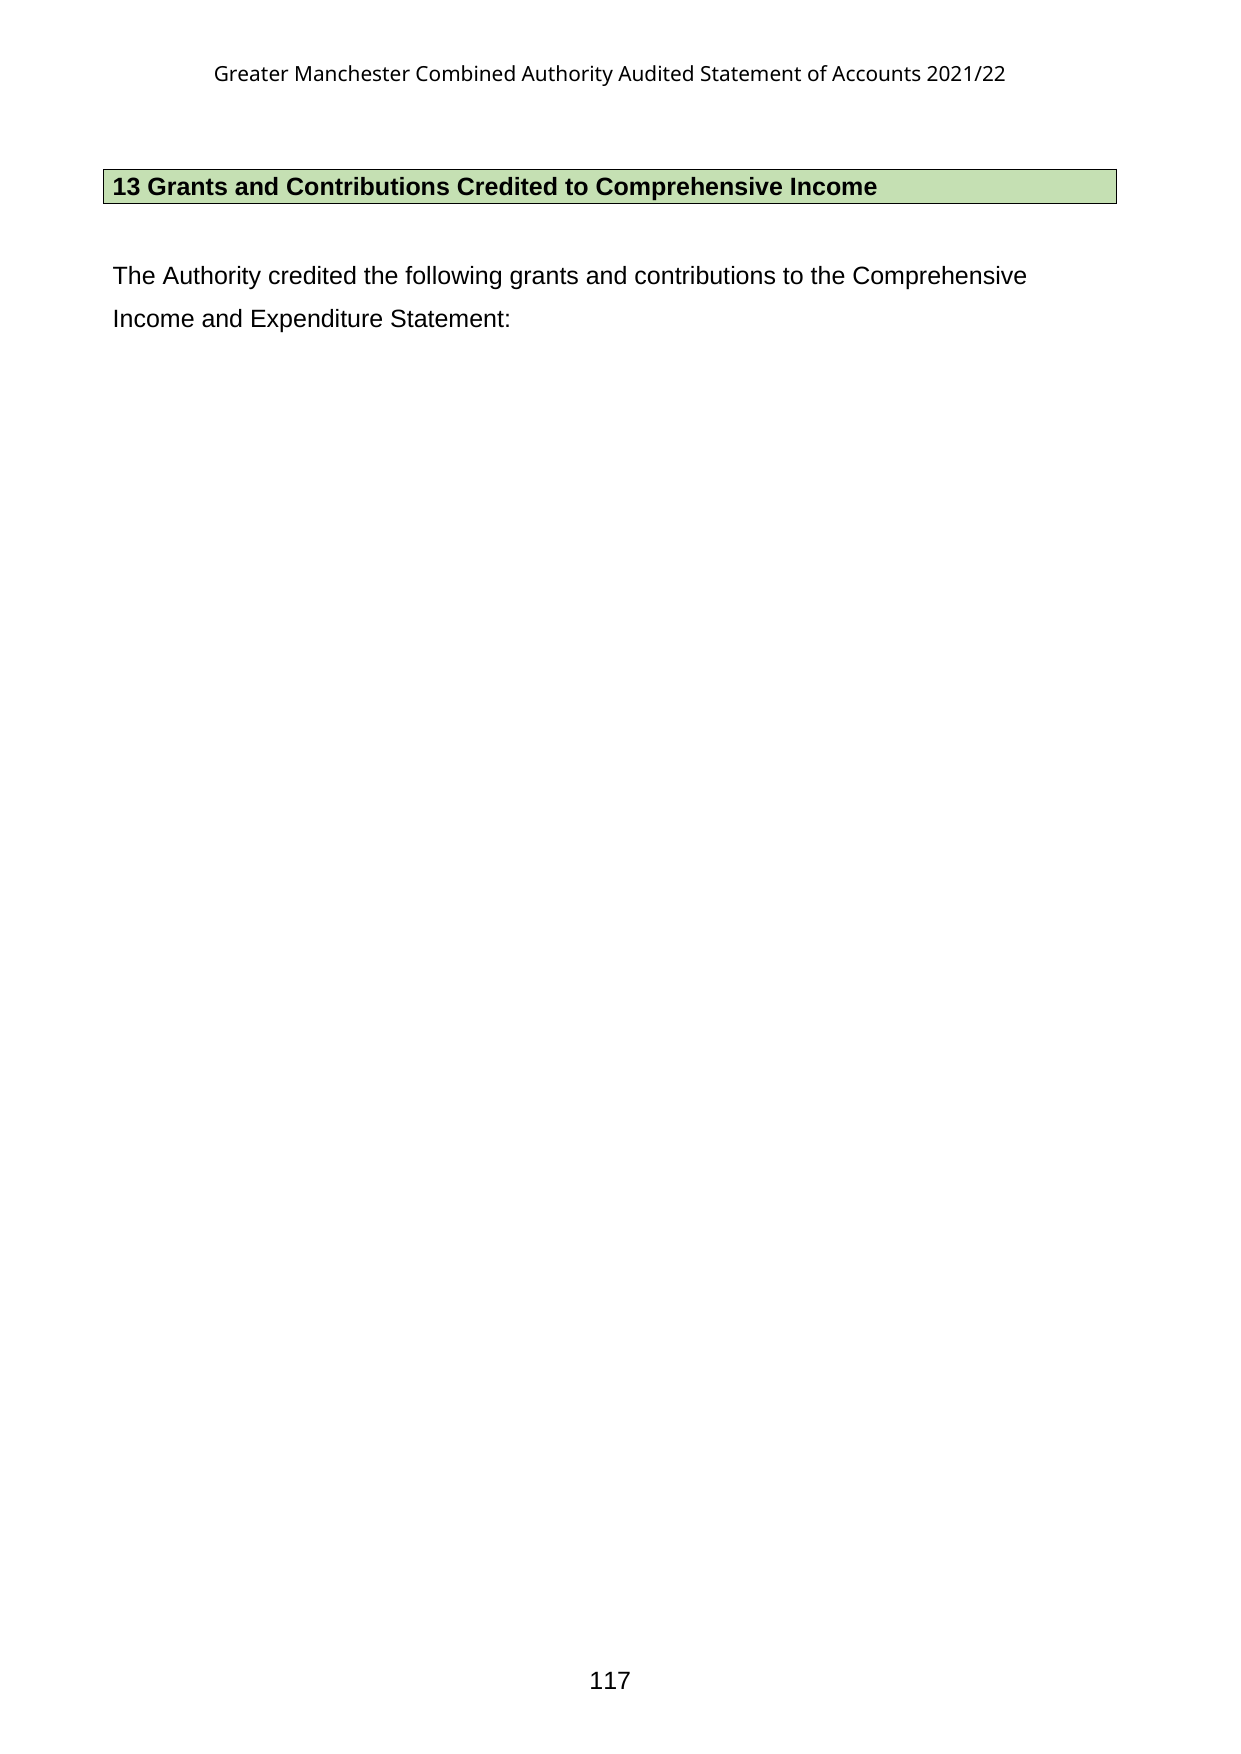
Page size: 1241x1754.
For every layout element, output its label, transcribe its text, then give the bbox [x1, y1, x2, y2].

subtitle 13 Grants and Contributions Credited to Comprehensive Income [104, 170, 1116, 203]
text The Authority credited the following grants and contributions to the Comprehensive Income and Expenditure Statement: [112, 261, 1107, 333]
